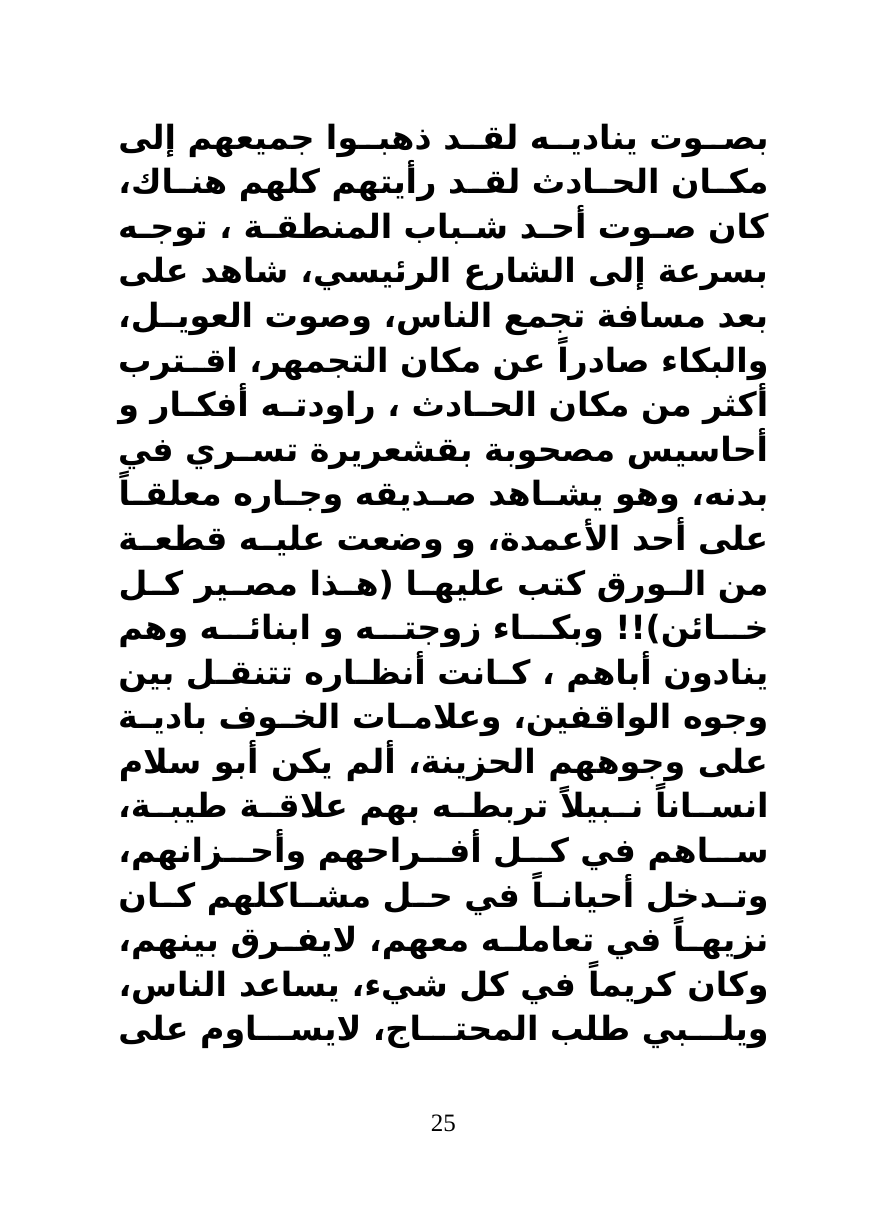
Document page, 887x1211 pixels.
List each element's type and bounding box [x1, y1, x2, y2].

text [118, 118, 768, 1049]
